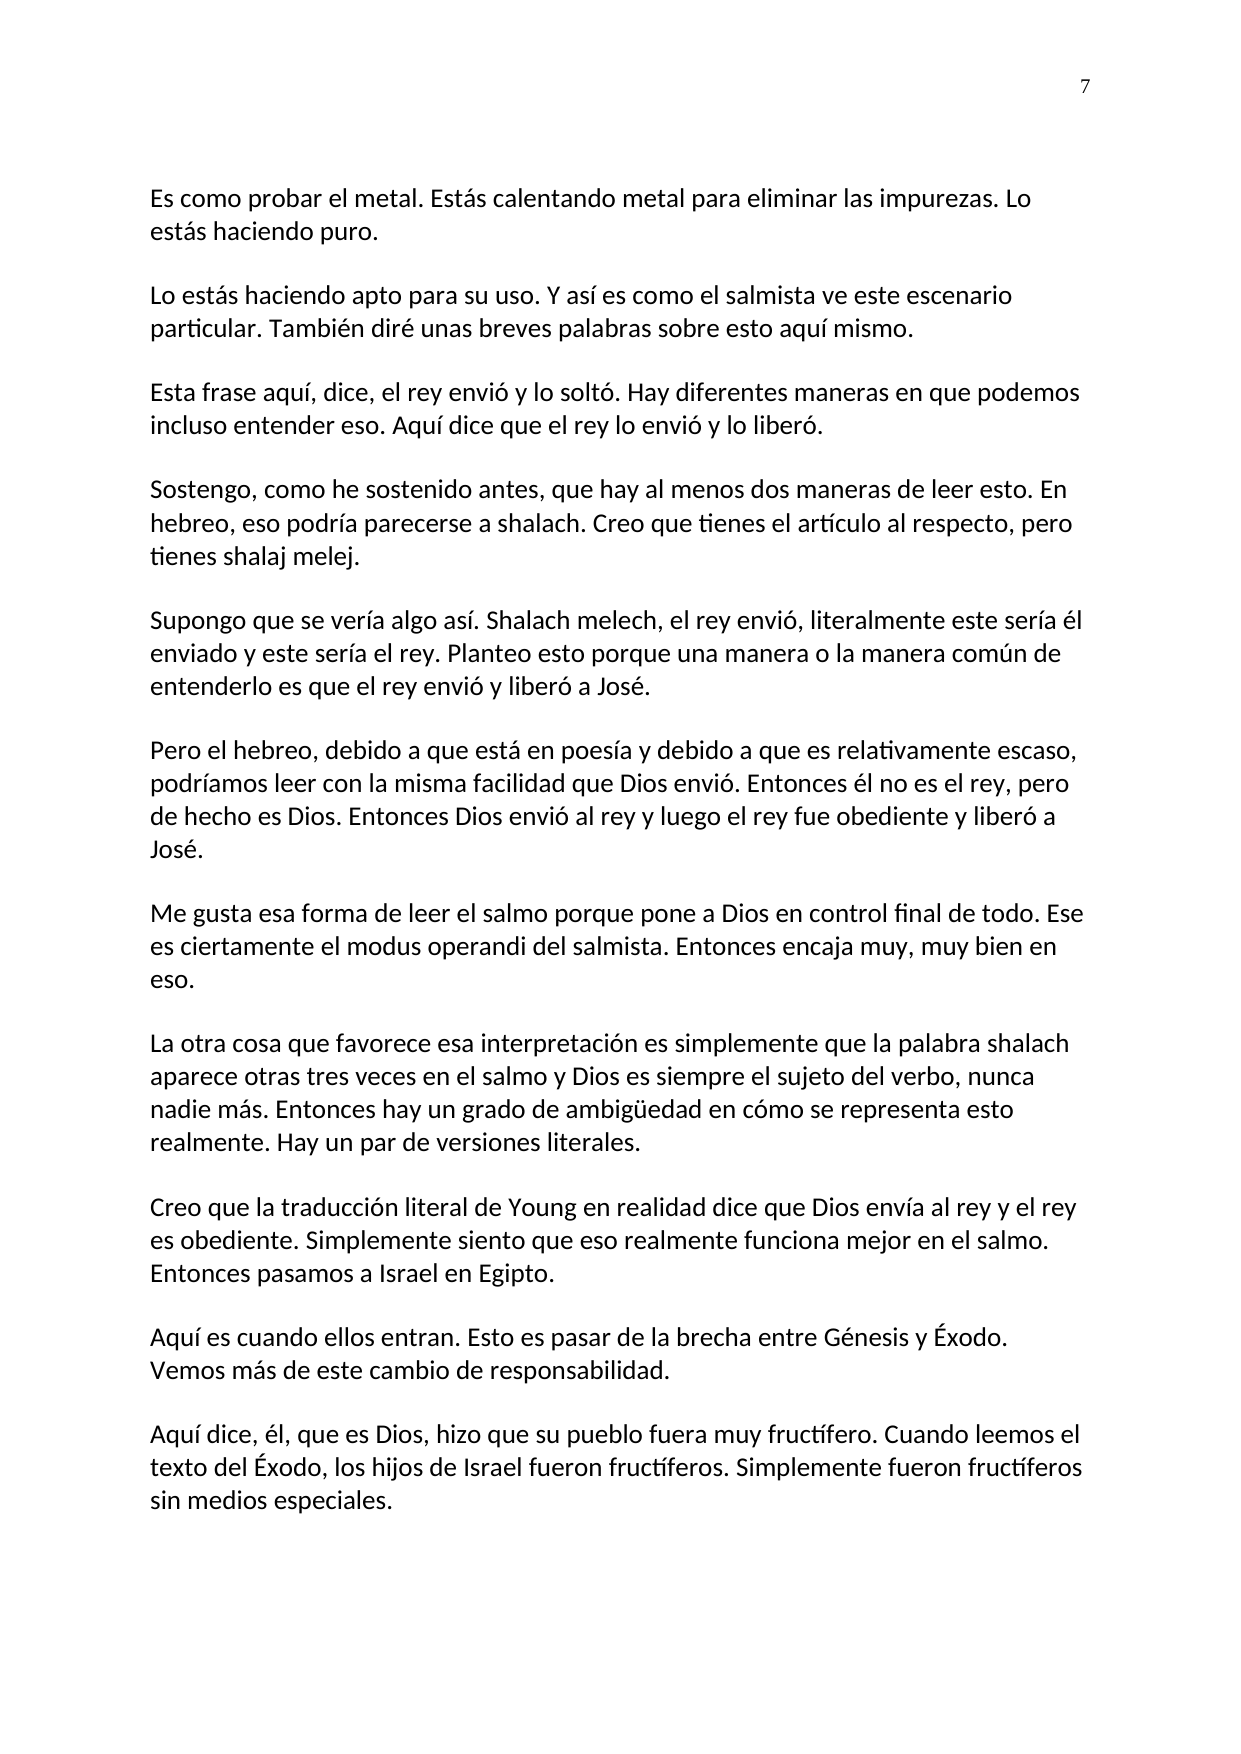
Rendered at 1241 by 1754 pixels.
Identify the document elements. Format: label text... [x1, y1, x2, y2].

text La otra cosa que favorece esa interpretación es simplemente que la palabra shalach aparece otras tres veces en el salmo y Dios es siempre el sujeto del verbo, nunca nadie más. Entonces hay un grado de ambigüedad en cómo se representa esto realmente. Hay un par de versiones literales. [150, 1027, 1090, 1159]
text Sostengo, como he sostenido antes, que hay al menos dos maneras de leer esto. En hebreo, eso podría parecerse a shalach. Creo que tienes el artículo al respecto, pero tienes shalaj melej. [150, 473, 1090, 572]
text Me gusta esa forma de leer el salmo porque pone a Dios en control final de todo. Ese es ciertamente el modus operandi del salmista. Entonces encaja muy, muy bien en eso. [150, 896, 1090, 995]
text Pero el hebreo, debido a que está en poesía y debido a que es relativamente escaso, podríamos leer con la misma facilidad que Dios envió. Entonces él no es el rey, pero de hecho es Dios. Entonces Dios envió al rey y luego el rey fue obediente y liberó a José. [150, 733, 1090, 865]
text Lo estás haciendo apto para su uso. Y así es como el salmista ve este escenario particular. También diré unas breves palabras sobre esto aquí mismo. [150, 278, 1090, 344]
text Supongo que se vería algo así. Shalach melech, el rey envió, literalmente este sería él enviado y este sería el rey. Planteo esto porque una manera o la manera común de entenderlo es que el rey envió y liberó a José. [150, 603, 1090, 702]
text Creo que la traducción literal de Young en realidad dice que Dios envía al rey y el rey es obediente. Simplemente siento que eso realmente funciona mejor en el salmo. Entonces pasamos a Israel en Egipto. [150, 1190, 1090, 1289]
text Aquí dice, él, que es Dios, hizo que su pueblo fuera muy fructífero. Cuando leemos el texto del Éxodo, los hijos de Israel fueron fructíferos. Simplemente fueron fructíferos sin medios especiales. [150, 1417, 1090, 1516]
text Es como probar el metal. Estás calentando metal para eliminar las impurezas. Lo estás haciendo puro. [150, 181, 1090, 247]
text Aquí es cuando ellos entran. Esto es pasar de la brecha entre Génesis y Éxodo. Vemos más de este cambio de responsabilidad. [150, 1320, 1090, 1386]
text Esta frase aquí, dice, el rey envió y lo soltó. Hay diferentes maneras en que podemos incluso entender eso. Aquí dice que el rey lo envió y lo liberó. [150, 376, 1090, 442]
